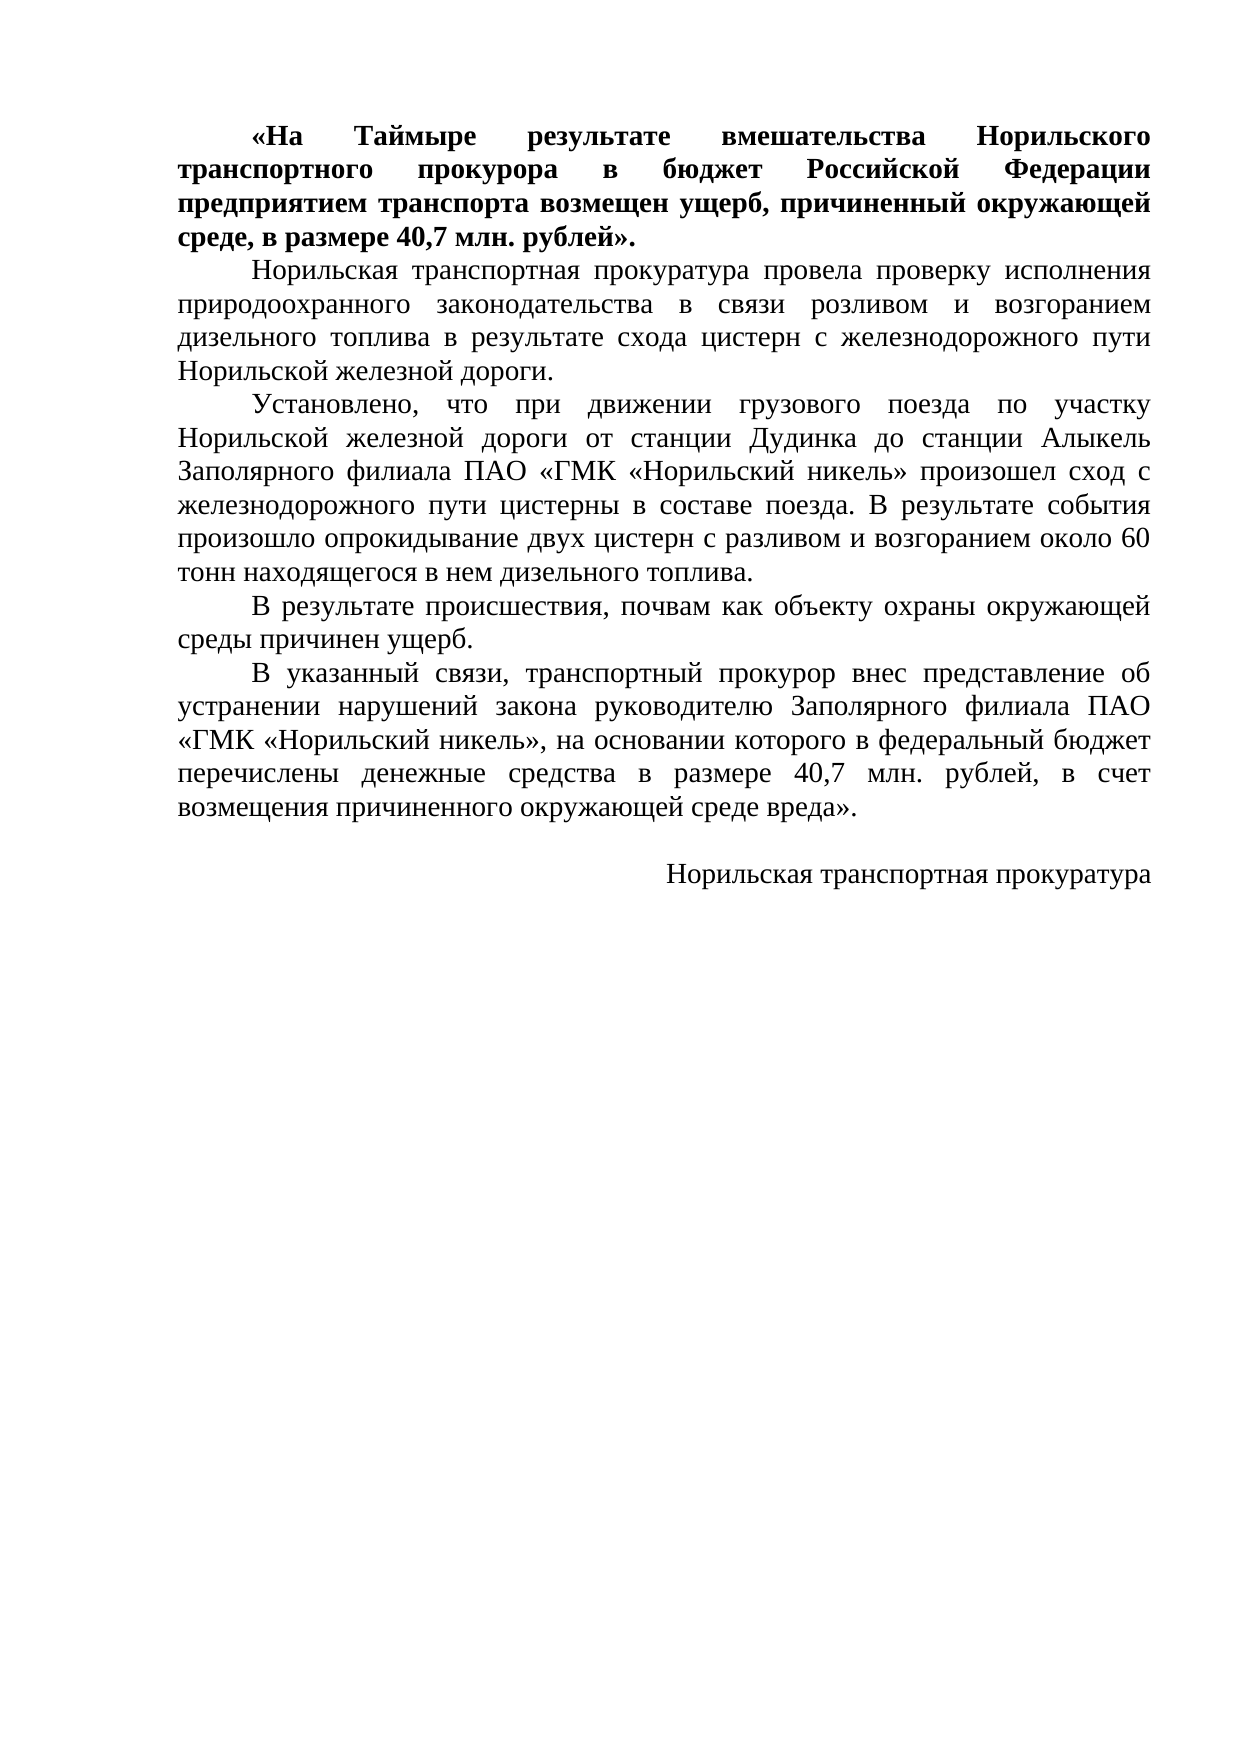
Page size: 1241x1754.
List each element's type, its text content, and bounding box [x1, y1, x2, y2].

text Норильская транспортная прокуратура [177, 856, 1152, 889]
text В результате происшествия, почвам как объекту охраны окружающей среды причинен ущерб. [177, 588, 1152, 655]
text «На Таймыре результате вмешательства Норильского транспортного прокурора в бюджет Российской Федерации предприятием транспорта возмещен ущерб, причиненный окружающей среде, в размере 40,7 млн. рублей». [177, 118, 1152, 252]
text Установлено, что при движении грузового поезда по участку Норильской железной дороги от станции Дудинка до станции Алыкель Заполярного филиала ПАО «ГМК «Норильский никель» произошел сход с железнодорожного пути цистерны в составе поезда. В результате события произошло опрокидывание двух цистерн с разливом и возгоранием около 60 тонн находящегося в нем дизельного топлива. [177, 386, 1152, 588]
text Норильская транспортная прокуратура провела проверку исполнения природоохранного законодательства в связи розливом и возгоранием дизельного топлива в результате схода цистерн с железнодорожного пути Норильской железной дороги. [177, 252, 1152, 386]
text В указанный связи, транспортный прокурор внес представление об устранении нарушений закона руководителю Заполярного филиала ПАО «ГМК «Норильский никель», на основании которого в федеральный бюджет перечислены денежные средства в размере 40,7 млн. рублей, в счет возмещения причиненного окружающей среде вреда». [177, 655, 1152, 822]
